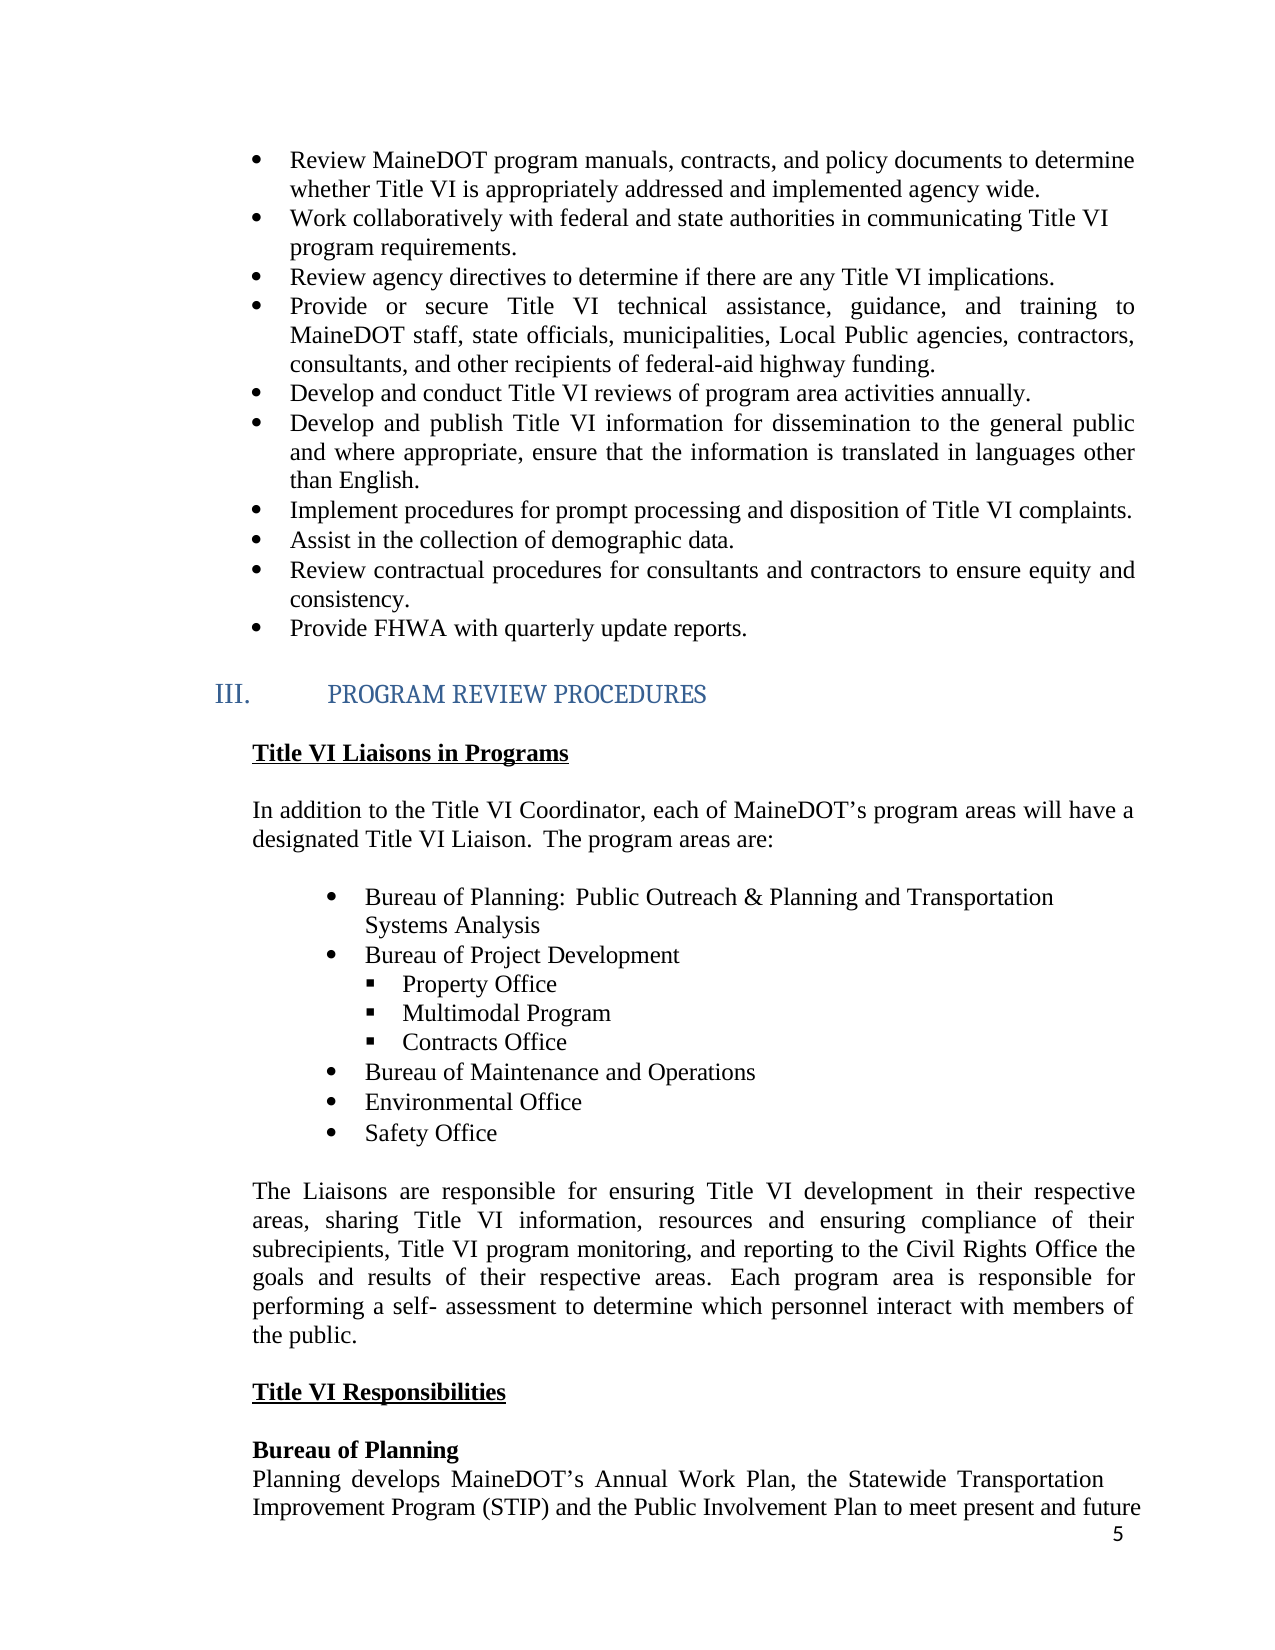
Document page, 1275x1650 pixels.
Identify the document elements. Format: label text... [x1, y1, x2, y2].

list Work collaboratively with federal and state authorities in communicating Title VI program requirements. [252, 203, 1136, 261]
list Bureau of Project Development [327, 939, 1202, 970]
list Environmental Office [327, 1086, 1202, 1117]
list Review MaineDOT program manuals, contracts, and policy documents to determine whether Title VI is appropriately addressed and implemented agency wide. [252, 146, 1136, 203]
subtitle PROGRAM REVIEW PROCEDURES [214, 676, 1202, 710]
list Assist in the collection of demographic data. [252, 524, 1202, 555]
list Develop and publish Title VI information for dissemination to the general public and where appropriate, ensure that the information is translated in languages other than English. [252, 408, 1136, 494]
text Planning develops MaineDOT’s Annual Work Plan, the Statewide Transportation Improvement Program (STIP) and the Public Involvement Plan to meet present and future [252, 1464, 1202, 1521]
text In addition to the Title VI Coordinator, each of MaineDOT’s program areas will have a designated Title VI Liaison. The program areas are: [252, 796, 1136, 853]
list Implement procedures for prompt processing and disposition of Title VI complaints. [252, 494, 1202, 524]
list Multimodal Program [364, 998, 1202, 1027]
subtitle Title VI Liaisons in Programs [252, 738, 1202, 767]
list Safety Office [327, 1117, 1202, 1147]
text The Liaisons are responsible for ensuring Title VI development in their respective areas, sharing Title VI information, resources and ensuring compliance of their subrecipients, Title VI program monitoring, and reporting to the Civil Rights Office the goals and results of their respective areas. Each program area is responsible for performing a self- assessment to determine which personnel interact with members of the public. [252, 1176, 1136, 1349]
subtitle Title VI Responsibilities [252, 1377, 1202, 1406]
list Bureau of Planning: Public Outreach & Planning and Transportation Systems Analysis [327, 882, 1136, 939]
subtitle Bureau of Planning [252, 1435, 1202, 1464]
list Property Office [364, 970, 1202, 998]
list Develop and conduct Title VI reviews of program area activities annually. [252, 377, 1202, 408]
list Review contractual procedures for consultants and contractors to ensure equity and consistency. [252, 555, 1136, 612]
list Provide or secure Title VI technical assistance, guidance, and training to MaineDOT staff, state officials, municipalities, Local Public agencies, contractors, consultants, and other recipients of federal-aid highway funding. [252, 291, 1136, 377]
list Review agency directives to determine if there are any Title VI implications. [252, 261, 1202, 291]
list Provide FHWA with quarterly update reports. [252, 612, 1202, 643]
list Contracts Office [364, 1027, 1202, 1056]
list Bureau of Maintenance and Operations [327, 1056, 1202, 1086]
